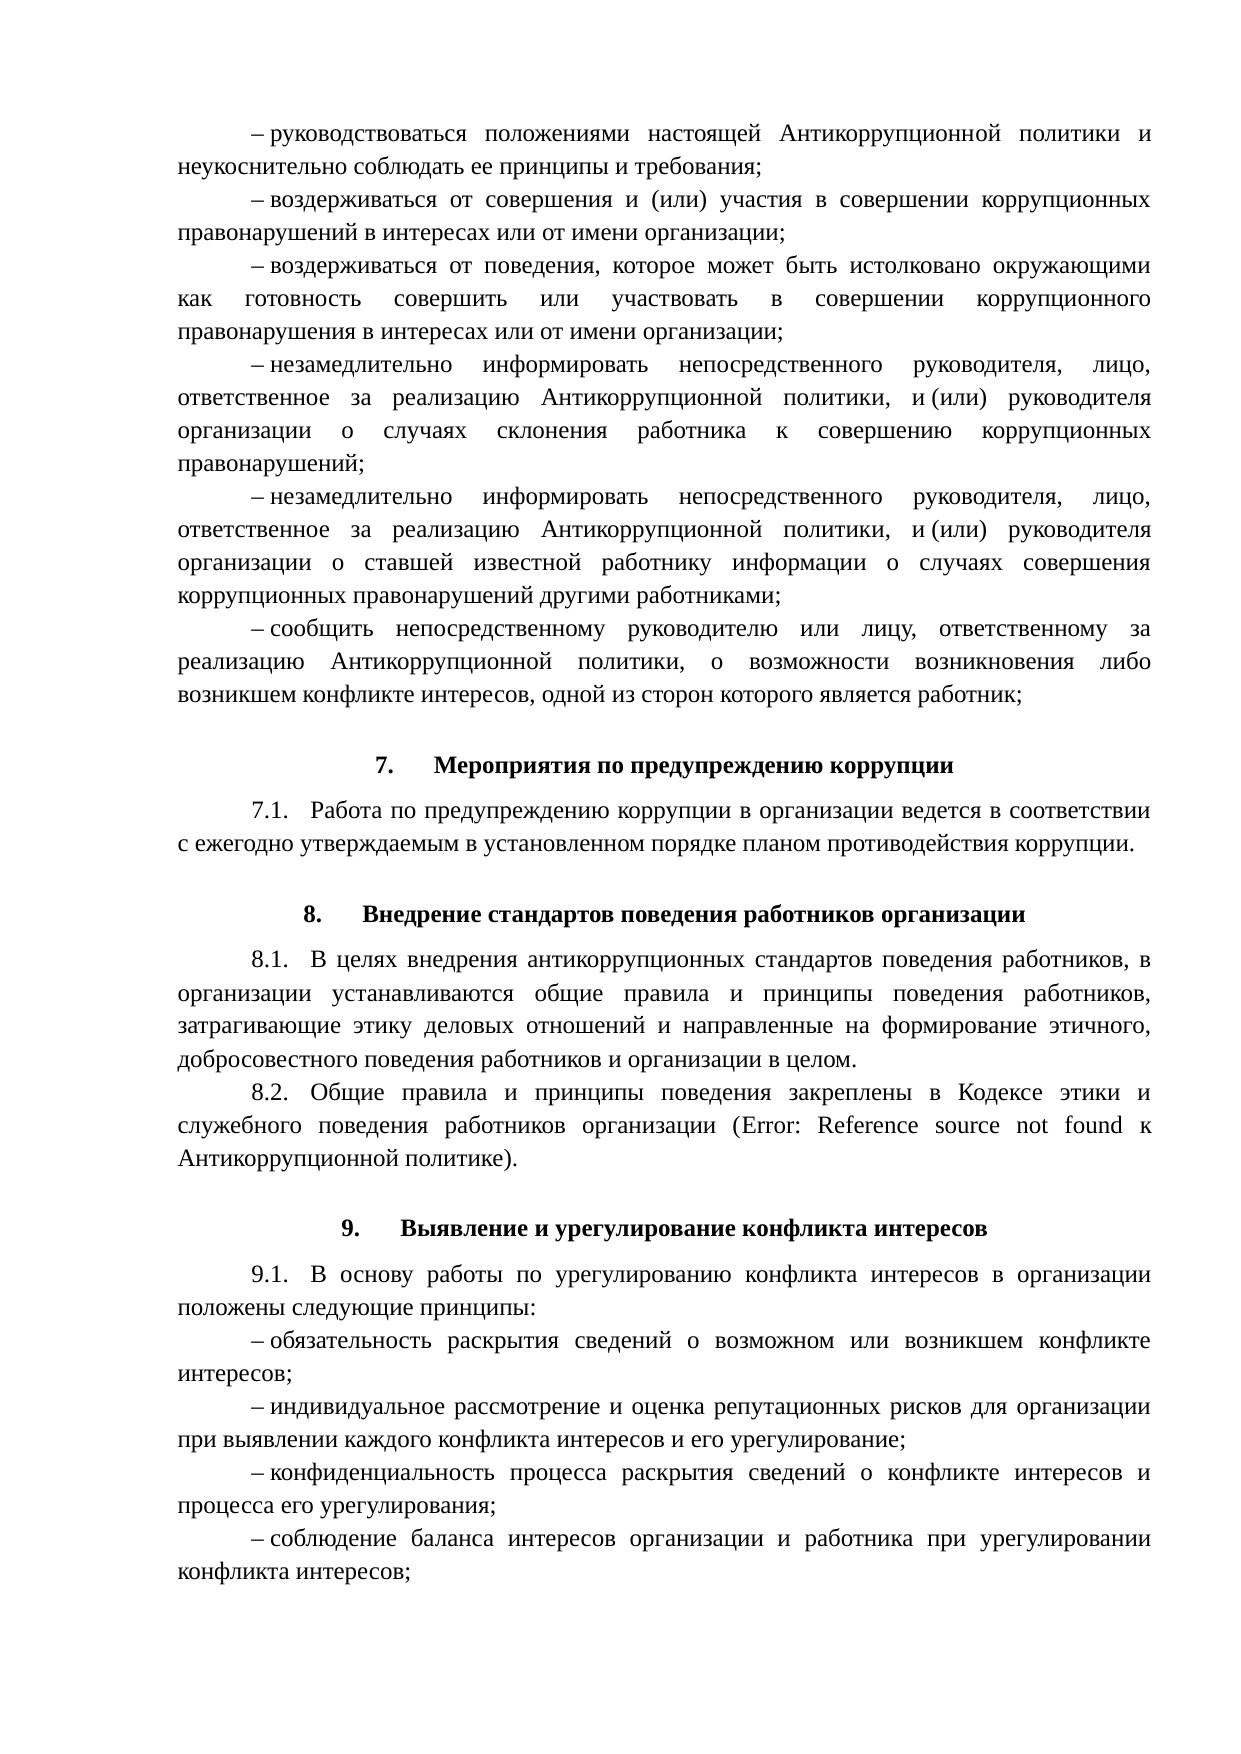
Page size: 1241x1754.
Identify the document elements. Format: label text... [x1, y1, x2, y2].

text – незамедлительно информировать непосредственного руководителя, лицо, ответственное за реализацию Антикоррупционной политики, и (или) руководителя организации о случаях склонения работника к совершению коррупционных правонарушений; [177, 349, 1152, 477]
text – воздерживаться от поведения, которое может быть истолковано окружающими как готовность совершить или участвовать в совершении коррупционного правонарушения в интересах или от имени организации; [177, 250, 1152, 345]
text – индивидуальное рассмотрение и оценка репутационных рисков для организации при выявлении каждого конфликта интересов и его урегулирование; [177, 1391, 1152, 1453]
text – руководствоваться положениями настоящей Антикоррупционной политики и неукоснительно соблюдать ее принципы и требования; [177, 118, 1152, 180]
text – конфиденциальность процесса раскрытия сведений о конфликте интересов и процесса его урегулирования; [177, 1457, 1152, 1519]
list В целях внедрения антикоррупционных стандартов поведения работников, в организации устанавливаются общие правила и принципы поведения работников, затрагивающие этику деловых отношений и направленные на формирование этичного, добросовестного поведения работников и организации в целом. [177, 944, 1152, 1072]
list Мероприятия по предупреждению коррупции [177, 750, 1152, 779]
list В основу работы по урегулированию конфликта интересов в организации положены следующие принципы: [177, 1259, 1152, 1321]
text – воздерживаться от совершения и (или) участия в совершении коррупционных правонарушений в интересах или от имени организации; [177, 184, 1152, 246]
list Внедрение стандартов поведения работников организации [177, 899, 1152, 928]
text – соблюдение баланса интересов организации и работника при урегулировании конфликта интересов; [177, 1523, 1152, 1585]
list Выявление и урегулирование конфликта интересов [177, 1213, 1152, 1242]
text – сообщить непосредственному руководителю или лицу, ответственному за реализацию Антикоррупционной политики, о возможности возникновения либо возникшем конфликте интересов, одной из сторон которого является работник; [177, 613, 1152, 708]
list Работа по предупреждению коррупции в организации ведется в соответствии с ежегодно утверждаемым в установленном порядке планом противодействия коррупции. [177, 796, 1152, 857]
text – обязательность раскрытия сведений о возможном или возникшем конфликте интересов; [177, 1325, 1152, 1387]
text – незамедлительно информировать непосредственного руководителя, лицо, ответственное за реализацию Антикоррупционной политики, и (или) руководителя организации о ставшей известной работнику информации о случаях совершения коррупционных правонарушений другими работниками; [177, 481, 1152, 609]
